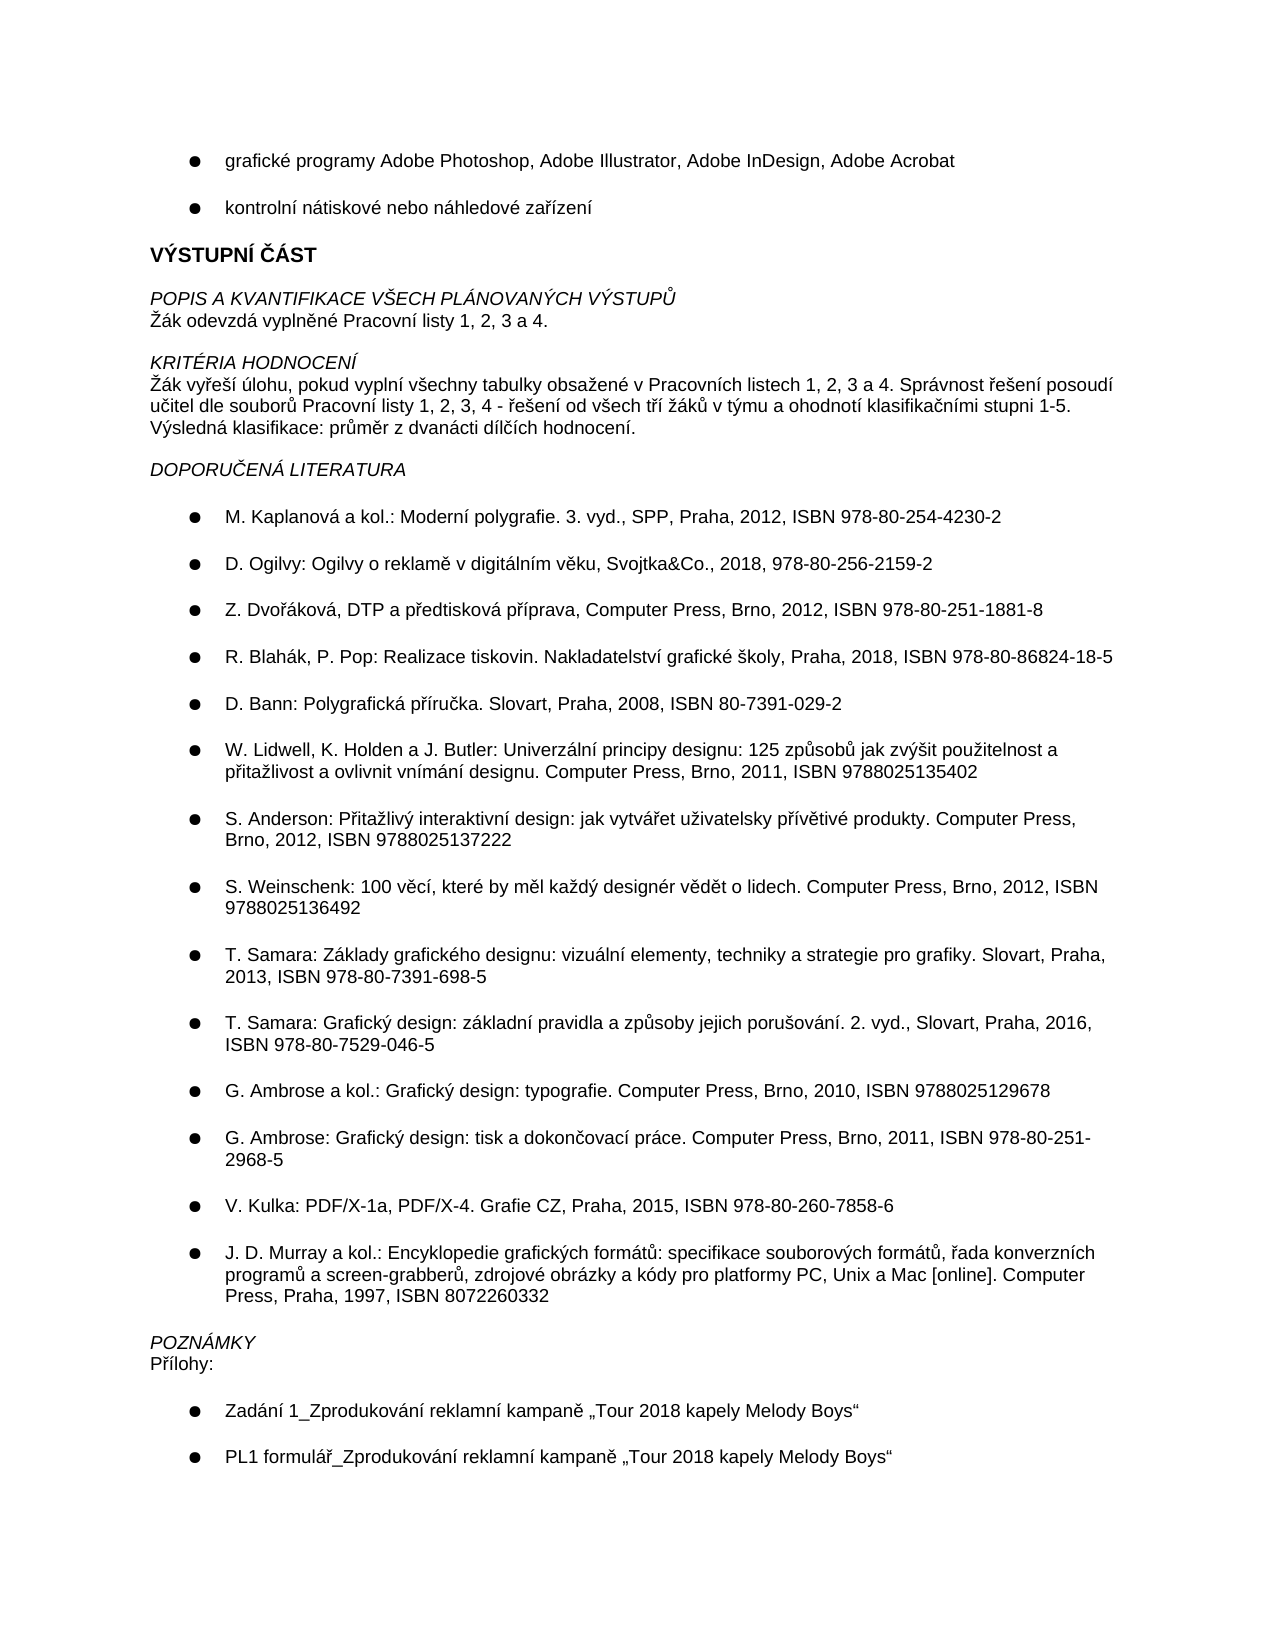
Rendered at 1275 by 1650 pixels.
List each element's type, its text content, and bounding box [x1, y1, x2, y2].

list S. Weinschenk: 100 věcí, které by měl každý designér vědět o lidech. Computer Press, Brno, 2012, ISBN 9788025136492 [187, 876, 1125, 919]
list G. Ambrose: Grafický design: tisk a dokončovací práce. Computer Press, Brno, 2011, ISBN 978-80-251-2968-5 [187, 1127, 1125, 1170]
subtitle Doporučená literatura [150, 459, 1125, 481]
list S. Anderson: Přitažlivý interaktivní design: jak vytvářet uživatelsky přívětivé produkty. Computer Press, Brno, 2012, ISBN 9788025137222 [187, 807, 1125, 851]
list D. Bann: Polygrafická příručka. Slovart, Praha, 2008, ISBN 80-7391-029-2 [187, 692, 1125, 714]
list Z. Dvořáková, DTP a předtisková příprava, Computer Press, Brno, 2012, ISBN 978-80-251-1881-8 [187, 599, 1125, 621]
list T. Samara: Základy grafického designu: vizuální elementy, techniky a strategie pro grafiky. Slovart, Praha, 2013, ISBN 978-80-7391-698-5 [187, 944, 1125, 987]
text Přílohy: [150, 1353, 1125, 1375]
list V. Kulka: PDF/X-1a, PDF/X-4. Grafie CZ, Praha, 2015, ISBN 978-80-260-7858-6 [187, 1195, 1125, 1217]
list kontrolní nátiskové nebo náhledové zařízení [187, 197, 1125, 218]
subtitle Kritéria hodnocení [150, 352, 1125, 374]
text Výsledná klasifikace: průměr z dvanácti dílčích hodnocení. [150, 417, 1125, 438]
list R. Blahák, P. Pop: Realizace tiskovin. Nakladatelství grafické školy, Praha, 2018, ISBN 978-80-86824-18-5 [187, 646, 1125, 667]
subtitle VÝSTUPNÍ ČÁST [150, 243, 1125, 267]
list J. D. Murray a kol.: Encyklopedie grafických formátů: specifikace souborových formátů, řada konverzních programů a screen-grabberů, zdrojové obrázky a kódy pro platformy PC, Unix a Mac [online]. Computer Press, Praha, 1997, ISBN 8072260332 [187, 1242, 1125, 1307]
list D. Ogilvy: Ogilvy o reklamě v digitálním věku, Svojtka&Co., 2018, 978-80-256-2159-2 [187, 552, 1125, 574]
list M. Kaplanová a kol.: Moderní polygrafie. 3. vyd., SPP, Praha, 2012, ISBN 978-80-254-4230-2 [187, 506, 1125, 527]
list T. Samara: Grafický design: základní pravidla a způsoby jejich porušování. 2. vyd., Slovart, Praha, 2016, ISBN 978-80-7529-046-5 [187, 1012, 1125, 1055]
text Žák odevzdá vyplněné Pracovní listy 1, 2, 3 a 4. [150, 310, 1125, 331]
subtitle Popis a kvantifikace všech plánovaných výstupů [150, 288, 1125, 310]
list G. Ambrose a kol.: Grafický design: typografie. Computer Press, Brno, 2010, ISBN 9788025129678 [187, 1080, 1125, 1102]
list Zadání 1_Zprodukování reklamní kampaně „Tour 2018 kapely Melody Boys“ [187, 1400, 1125, 1421]
list W. Lidwell, K. Holden a J. Butler: Univerzální principy designu: 125 způsobů jak zvýšit použitelnost a přitažlivost a ovlivnit vnímání designu. Computer Press, Brno, 2011, ISBN 9788025135402 [187, 739, 1125, 782]
subtitle Poznámky [150, 1332, 1125, 1353]
text Žák vyřeší úlohu, pokud vyplní všechny tabulky obsažené v Pracovních listech 1, 2, 3 a 4. Správnost řešení posoudí učitel dle souborů Pracovní listy 1, 2, 3, 4 - řešení od všech tří žáků v týmu a ohodnotí klasifikačními stupni 1-5. [150, 374, 1125, 417]
list grafické programy Adobe Photoshop, Adobe Illustrator, Adobe InDesign, Adobe Acrobat [187, 150, 1125, 172]
list PL1 formulář_Zprodukování reklamní kampaně „Tour 2018 kapely Melody Boys“ [187, 1446, 1125, 1468]
